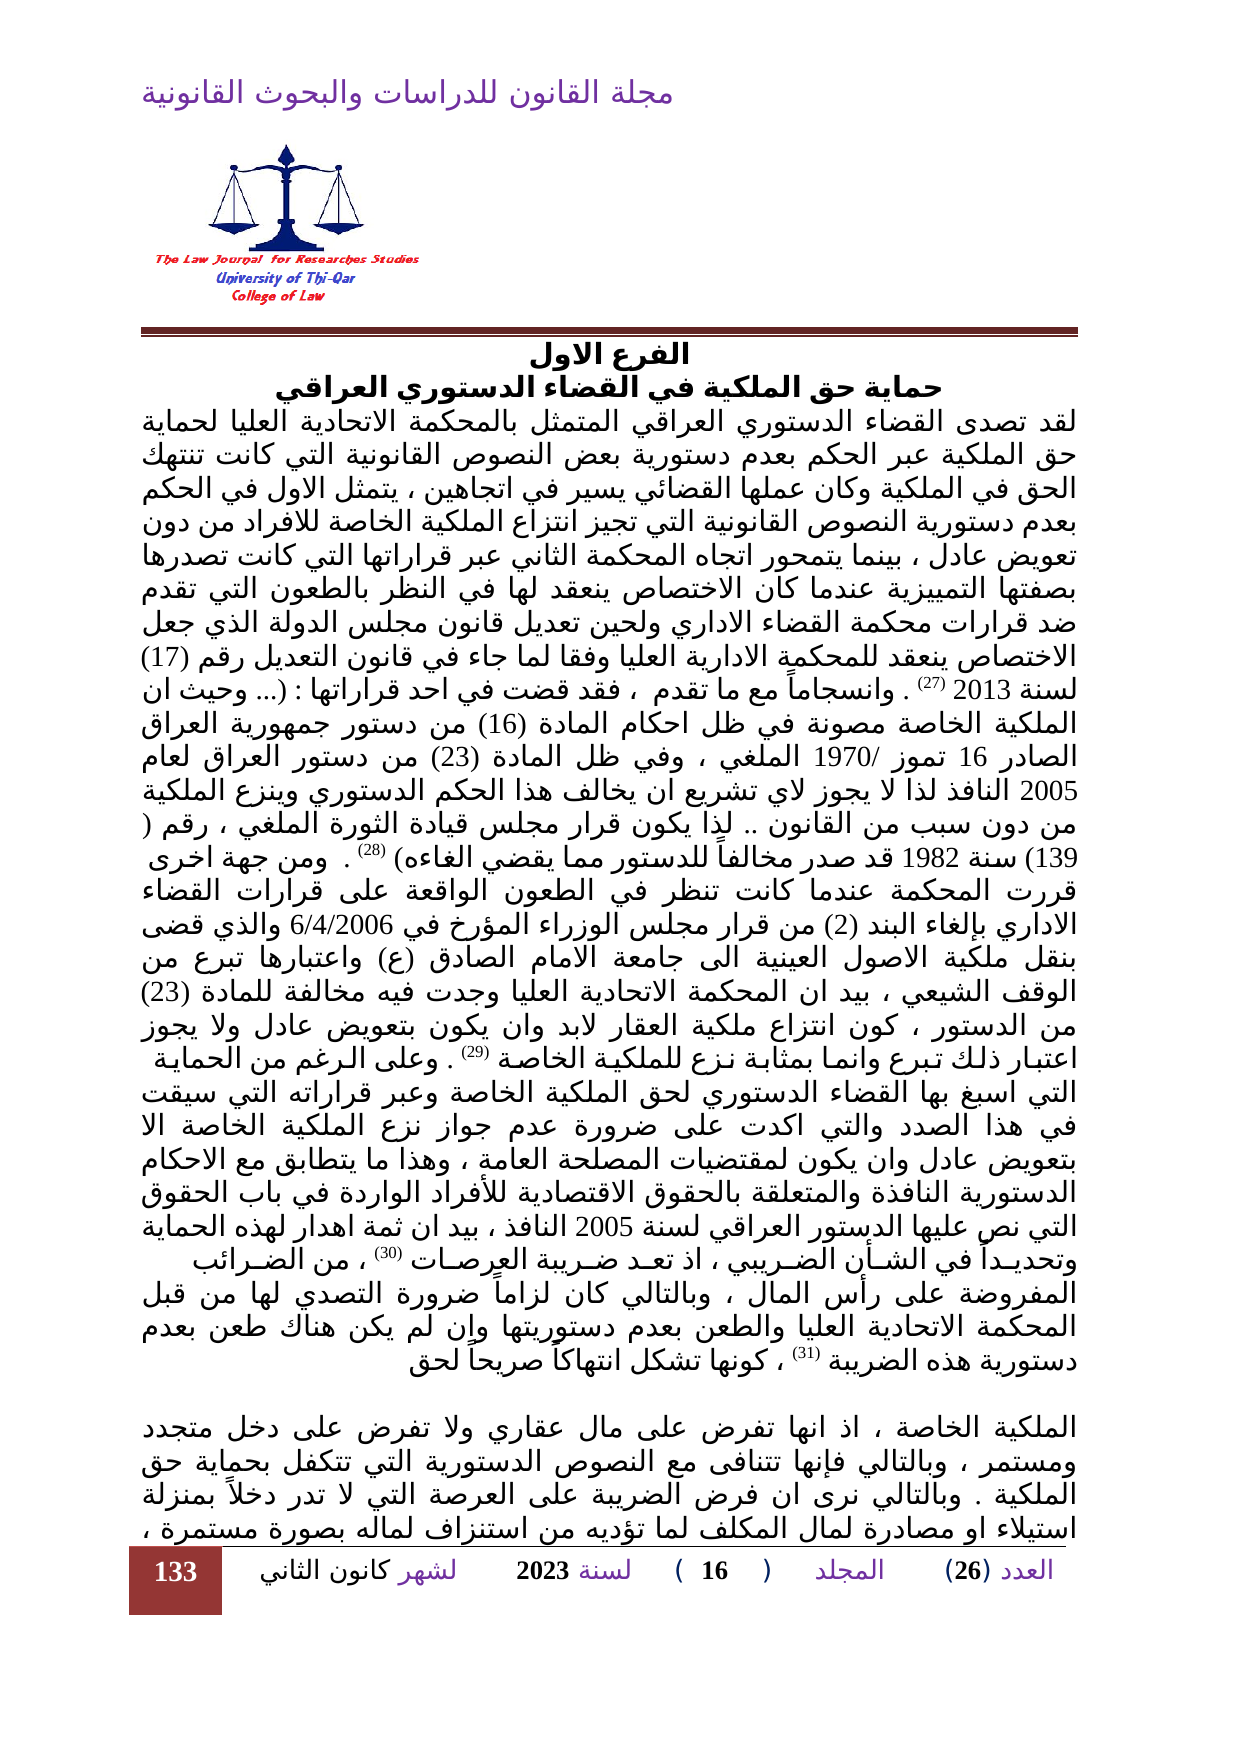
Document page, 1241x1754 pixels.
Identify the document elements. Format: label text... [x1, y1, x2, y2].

text لقد تصدى القضاء الدستوري العراقي المتمثل بالمحكمة الاتحادية العليا لحماية حق الملكية عبر الحكم بعدم دستورية بعض النصوص القانونية التي كانت تنتهك الحق في الملكية وكان عملها القضائي يسير في اتجاهين ، يتمثل الاول في الحكم بعدم دستورية النصوص القانونية التي تجيز انتزاع الملكية الخاصة للافراد من دون تعويض عادل ، بينما يتمحور اتجاه المحكمة الثاني عبر قراراتها التي كانت تصدرها بصفتها التمييزية عندما كان الاختصاص ينعقد لها في النظر بالطعون التي تقدم ضد قرارات محكمة القضاء الاداري ولحين تعديل قانون مجلس الدولة الذي جعل الاختصاص ينعقد للمحكمة الادارية العليا وفقا لما جاء في قانون التعديل رقم (17) لسنة 2013 () . وانسجاماً مع ما تقدم ، فقد قضت في احد قراراتها : (... وحيث ان الملكية الخاصة مصونة في ظل احكام المادة (16) من دستور جمهورية العراق الصادر 16 تموز /1970 الملغي ، وفي ظل المادة (23) من دستور العراق لعام 2005 النافذ لذا لا يجوز لاي تشريع ان يخالف هذا الحكم الدستوري وينزع الملكية من دون سبب من القانون .. لذا يكون قرار مجلس قيادة الثورة الملغي ، رقم (139) سنة 1982 قد صدر مخالفاً للدستور مما يقضي الغاءه) () . ومن جهة اخرى قررت المحكمة عندما كانت تنظر في الطعون الواقعة على قرارات القضاء الاداري بإلغاء البند (2) من قرار مجلس الوزراء المؤرخ في 6/4/2006 والذي قضى بنقل ملكية الاصول العينية الى جامعة الامام الصادق (ع) واعتبارها تبرع من الوقف الشيعي ، بيد ان المحكمة الاتحادية العليا وجدت فيه مخالفة للمادة (23) من الدستور ، كون انتزاع ملكية العقار لابد وان يكون بتعويض عادل ولا يجوز اعتبار ذلك تبرع وانما بمثابة نزع للملكية الخاصة () . وعلى الرغم من الحماية التي اسبغ بها القضاء الدستوري لحق الملكية الخاصة وعبر قراراته التي سيقت في هذا الصدد والتي اكدت على ضرورة عدم جواز نزع الملكية الخاصة الا بتعويض عادل وان يكون لمقتضيات المصلحة العامة ، وهذا ما يتطابق مع الاحكام الدستورية النافذة والمتعلقة بالحقوق الاقتصادية للأفراد الواردة في باب الحقوق التي نص عليها الدستور العراقي لسنة 2005 النافذ ، بيد ان ثمة اهدار لهذه الحماية وتحديداً في الشأن الضريبي ، اذ تعد ضريبة العرصات () ، من الضرائب المفروضة على رأس المال ، وبالتالي كان لزاماً ضرورة التصدي لها من قبل المحكمة الاتحادية العليا والطعن بعدم دستوريتها وان لم يكن هناك طعن بعدم دستورية هذه الضريبة () ، كونها تشكل انتهاكاً صريحاً لحق [141, 404, 1078, 1377]
text حماية حق الملكية في القضاء الدستوري العراقي [141, 370, 1078, 404]
picture [140, 136, 427, 314]
text الفرع الاول [141, 337, 1078, 370]
